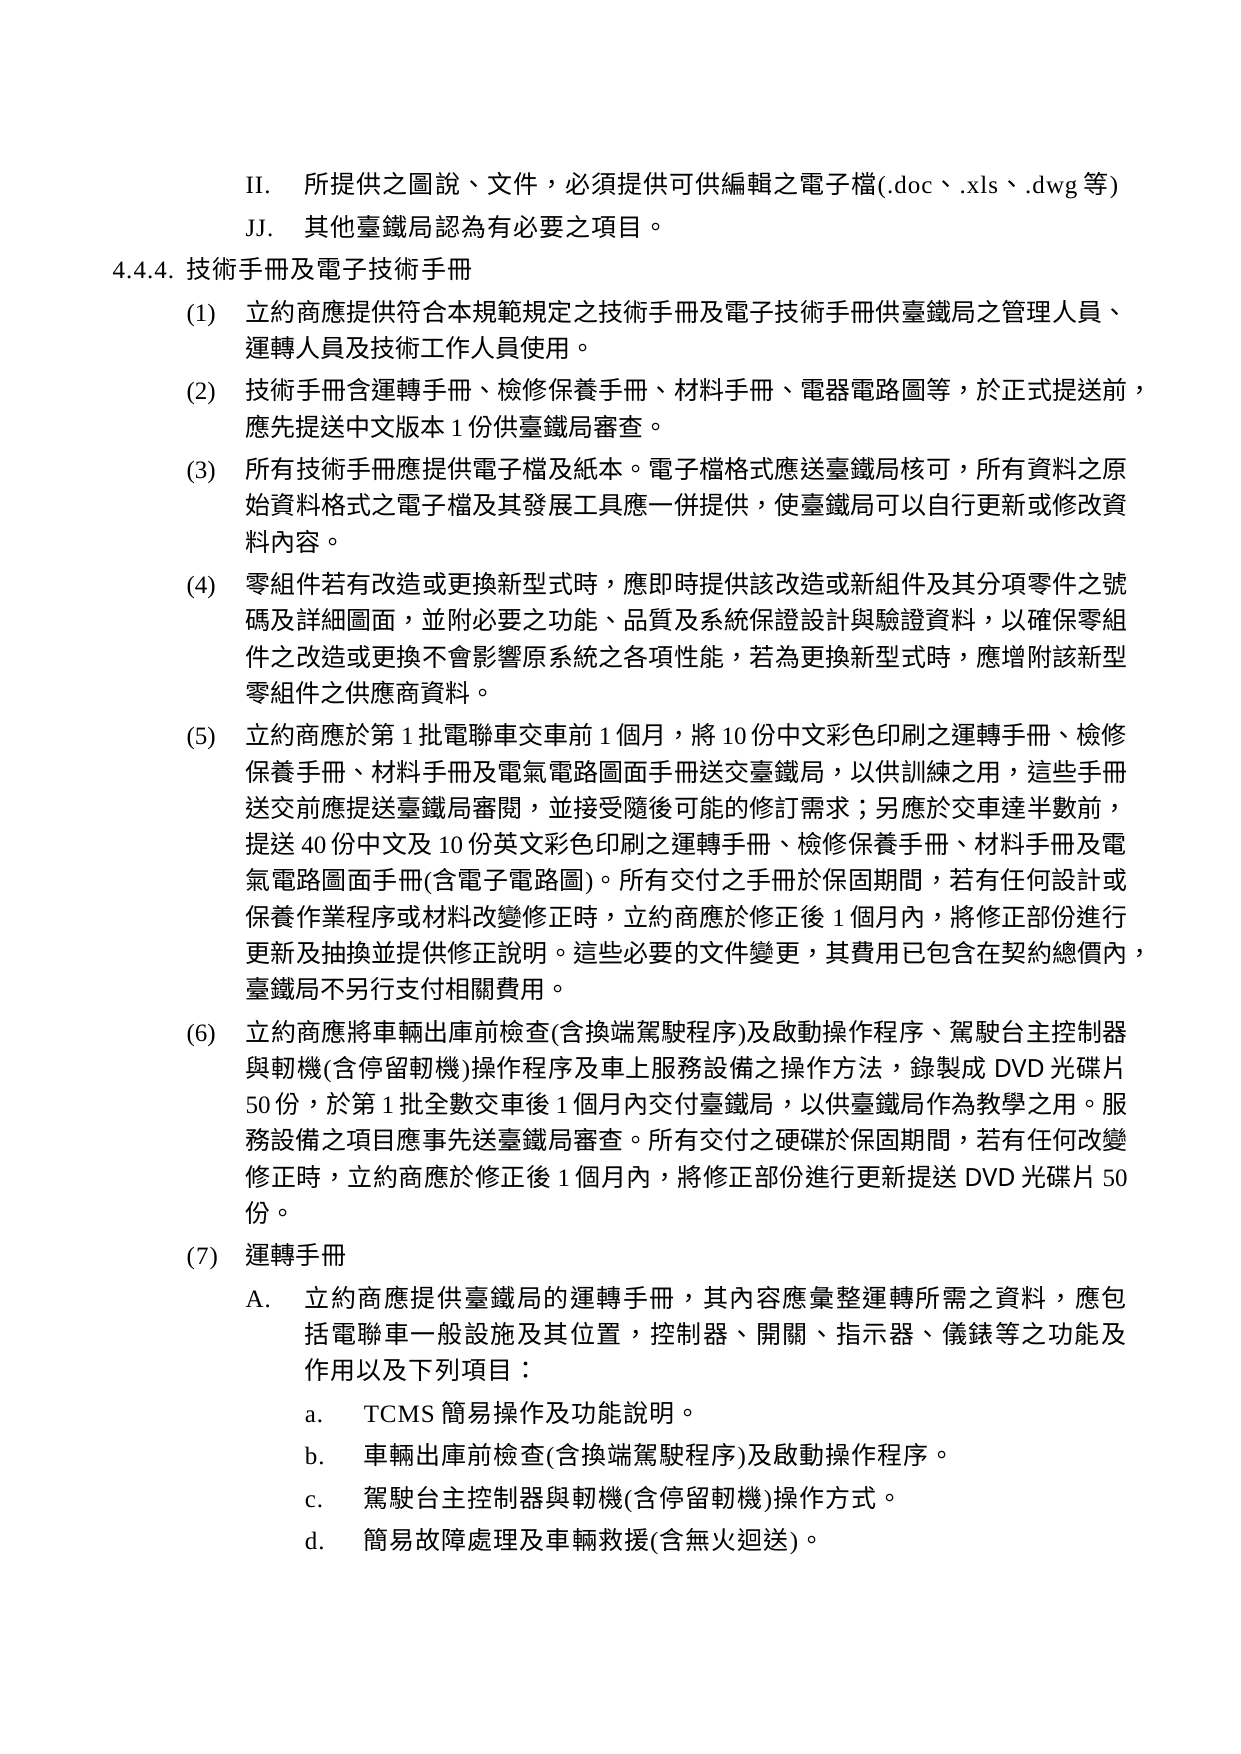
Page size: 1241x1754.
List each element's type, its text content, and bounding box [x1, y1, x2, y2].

list 所有技術手冊應提供電子檔及紙本。電子檔格式應送臺鐵局核可，所有資料之原始資料格式之電子檔及其發展工具應一併提供，使臺鐵局可以自行更新或修改資料內容。 [186, 449, 1128, 558]
list 立約商應提供符合本規範規定之技術手冊及電子技術手冊供臺鐵局之管理人員、運轉人員及技術工作人員使用。 [186, 292, 1128, 364]
list 技術手冊含運轉手冊、檢修保養手冊、材料手冊、電器電路圖等，於正式提送前，應先提送中文版本1份供臺鐵局審查。 [186, 371, 1128, 443]
list 零組件若有改造或更換新型式時，應即時提供該改造或新組件及其分項零件之號碼及詳細圖面，並附必要之功能、品質及系統保證設計與驗證資料，以確保零組件之改造或更換不會影響原系統之各項性能，若為更換新型式時，應增附該新型零組件之供應商資料。 [186, 564, 1128, 709]
list 運轉手冊 [186, 1236, 1128, 1272]
list 車輛出庫前檢查(含換端駕駛程序)及啟動操作程序。 [304, 1436, 1128, 1472]
list 立約商應提供臺鐵局的運轉手冊，其內容應彙整運轉所需之資料，應包括電聯車一般設施及其位置，控制器、開關、指示器、儀錶等之功能及作用以及下列項目： [245, 1278, 1128, 1387]
list 所提供之圖說、文件，必須提供可供編輯之電子檔(.doc、.xls、.dwg等) [245, 164, 1128, 201]
list 簡易故障處理及車輛救援(含無火迴送)。 [304, 1521, 1128, 1557]
list TCMS簡易操作及功能說明。 [304, 1393, 1128, 1429]
list 立約商應將車輛出庫前檢查(含換端駕駛程序)及啟動操作程序、駕駛台主控制器與軔機(含停留軔機)操作程序及車上服務設備之操作方法，錄製成DVD光碟片50份，於第1批全數交車後1個月內交付臺鐵局，以供臺鐵局作為教學之用。服務設備之項目應事先送臺鐵局審查。所有交付之硬碟於保固期間，若有任何改變修正時，立約商應於修正後1個月內，將修正部份進行更新提送DVD光碟片50份。 [186, 1012, 1128, 1229]
list 技術手冊及電子技術手冊 [112, 249, 1128, 286]
list 立約商應於第1批電聯車交車前1個月，將10份中文彩色印刷之運轉手冊、檢修保養手冊、材料手冊及電氣電路圖面手冊送交臺鐵局，以供訓練之用，這些手冊送交前應提送臺鐵局審閱，並接受隨後可能的修訂需求；另應於交車達半數前，提送40份中文及10份英文彩色印刷之運轉手冊、檢修保養手冊、材料手冊及電氣電路圖面手冊(含電子電路圖)。所有交付之手冊於保固期間，若有任何設計或保養作業程序或材料改變修正時，立約商應於修正後1個月內，將修正部份進行更新及抽換並提供修正說明。這些必要的文件變更，其費用已包含在契約總價內，臺鐵局不另行支付相關費用。 [186, 716, 1128, 1006]
list 駕駛台主控制器與軔機(含停留軔機)操作方式。 [304, 1478, 1128, 1514]
list 其他臺鐵局認為有必要之項目。 [245, 207, 1128, 243]
